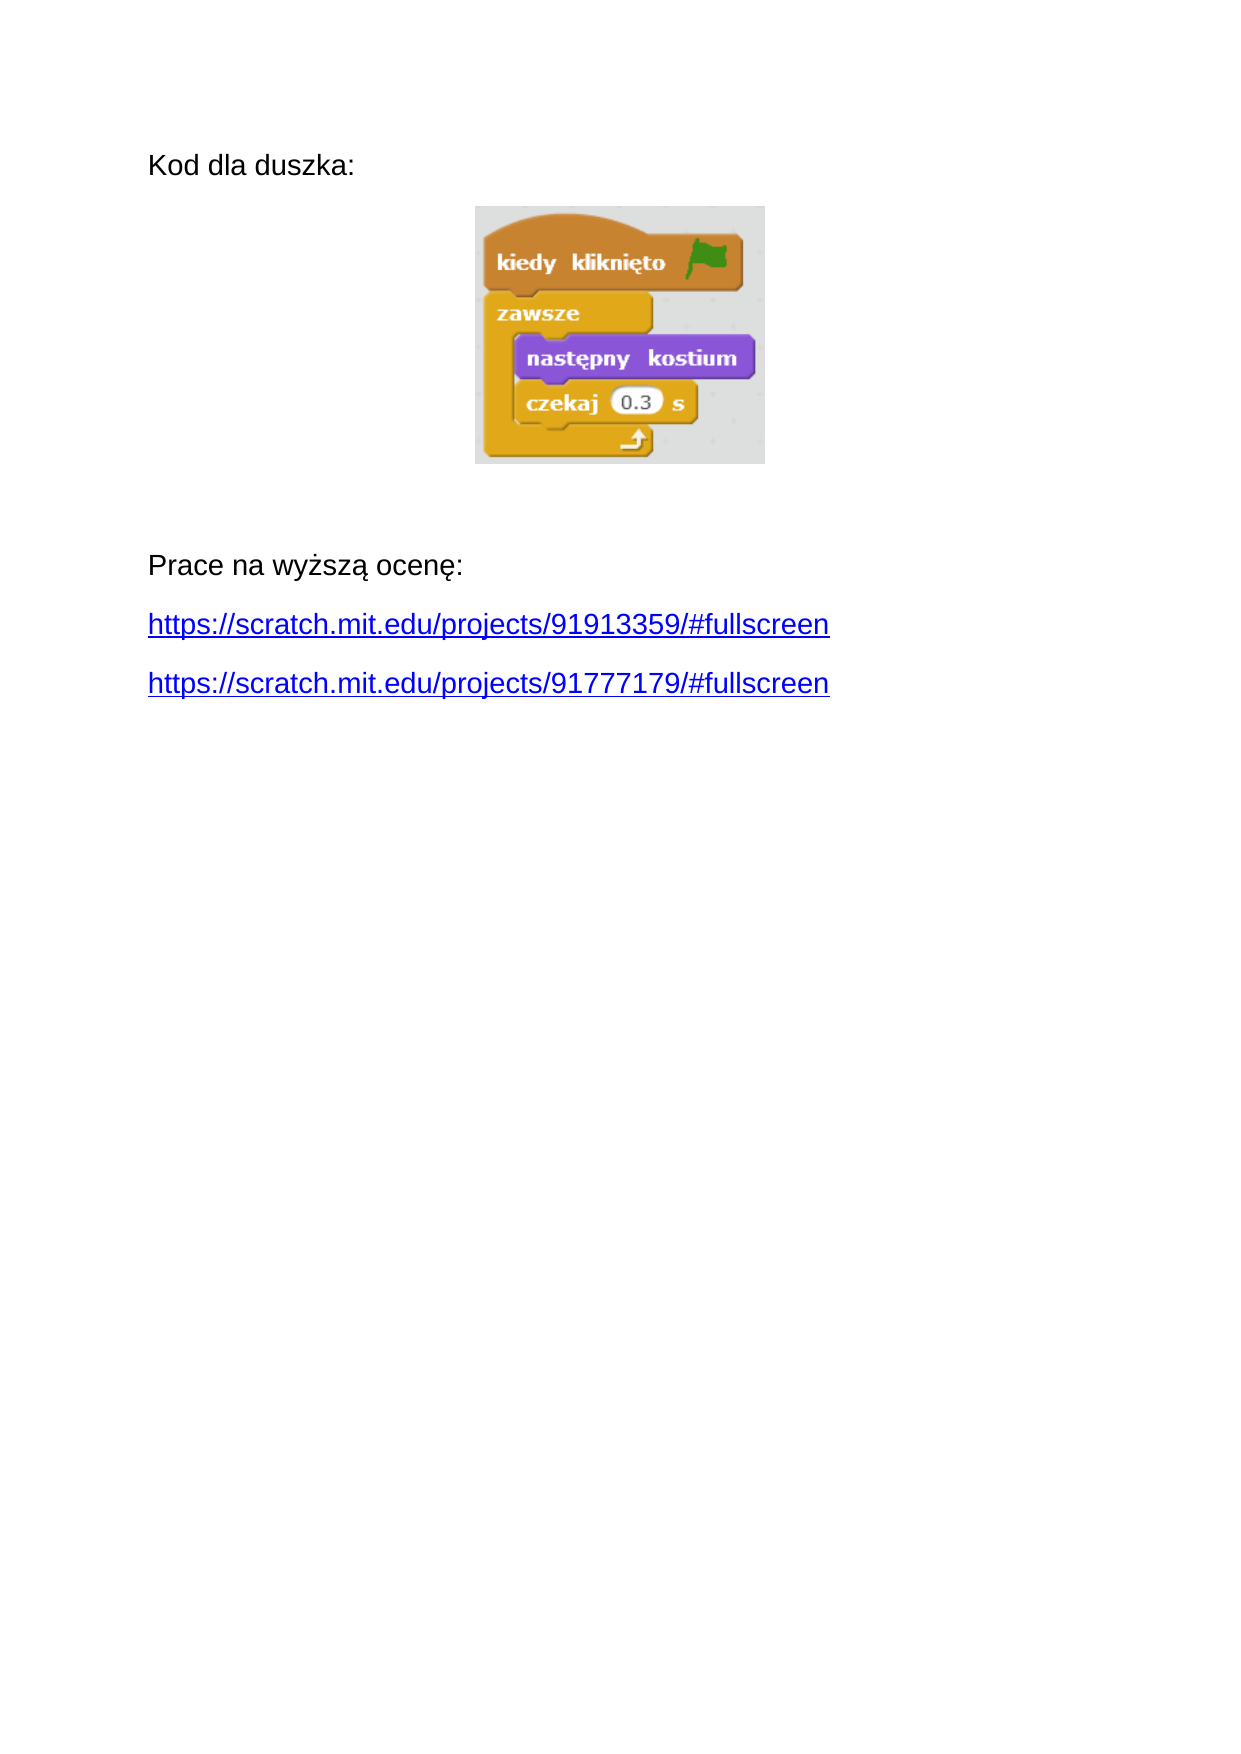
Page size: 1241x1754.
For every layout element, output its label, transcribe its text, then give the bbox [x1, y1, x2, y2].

picture [475, 206, 765, 464]
text Prace na wyższą ocenę: [148, 548, 1093, 581]
text https://scratch.mit.edu/projects/91913359/#fullscreen [148, 607, 1093, 641]
text Kod dla duszka: [148, 148, 1093, 181]
text https://scratch.mit.edu/projects/91777179/#fullscreen [148, 666, 1093, 700]
